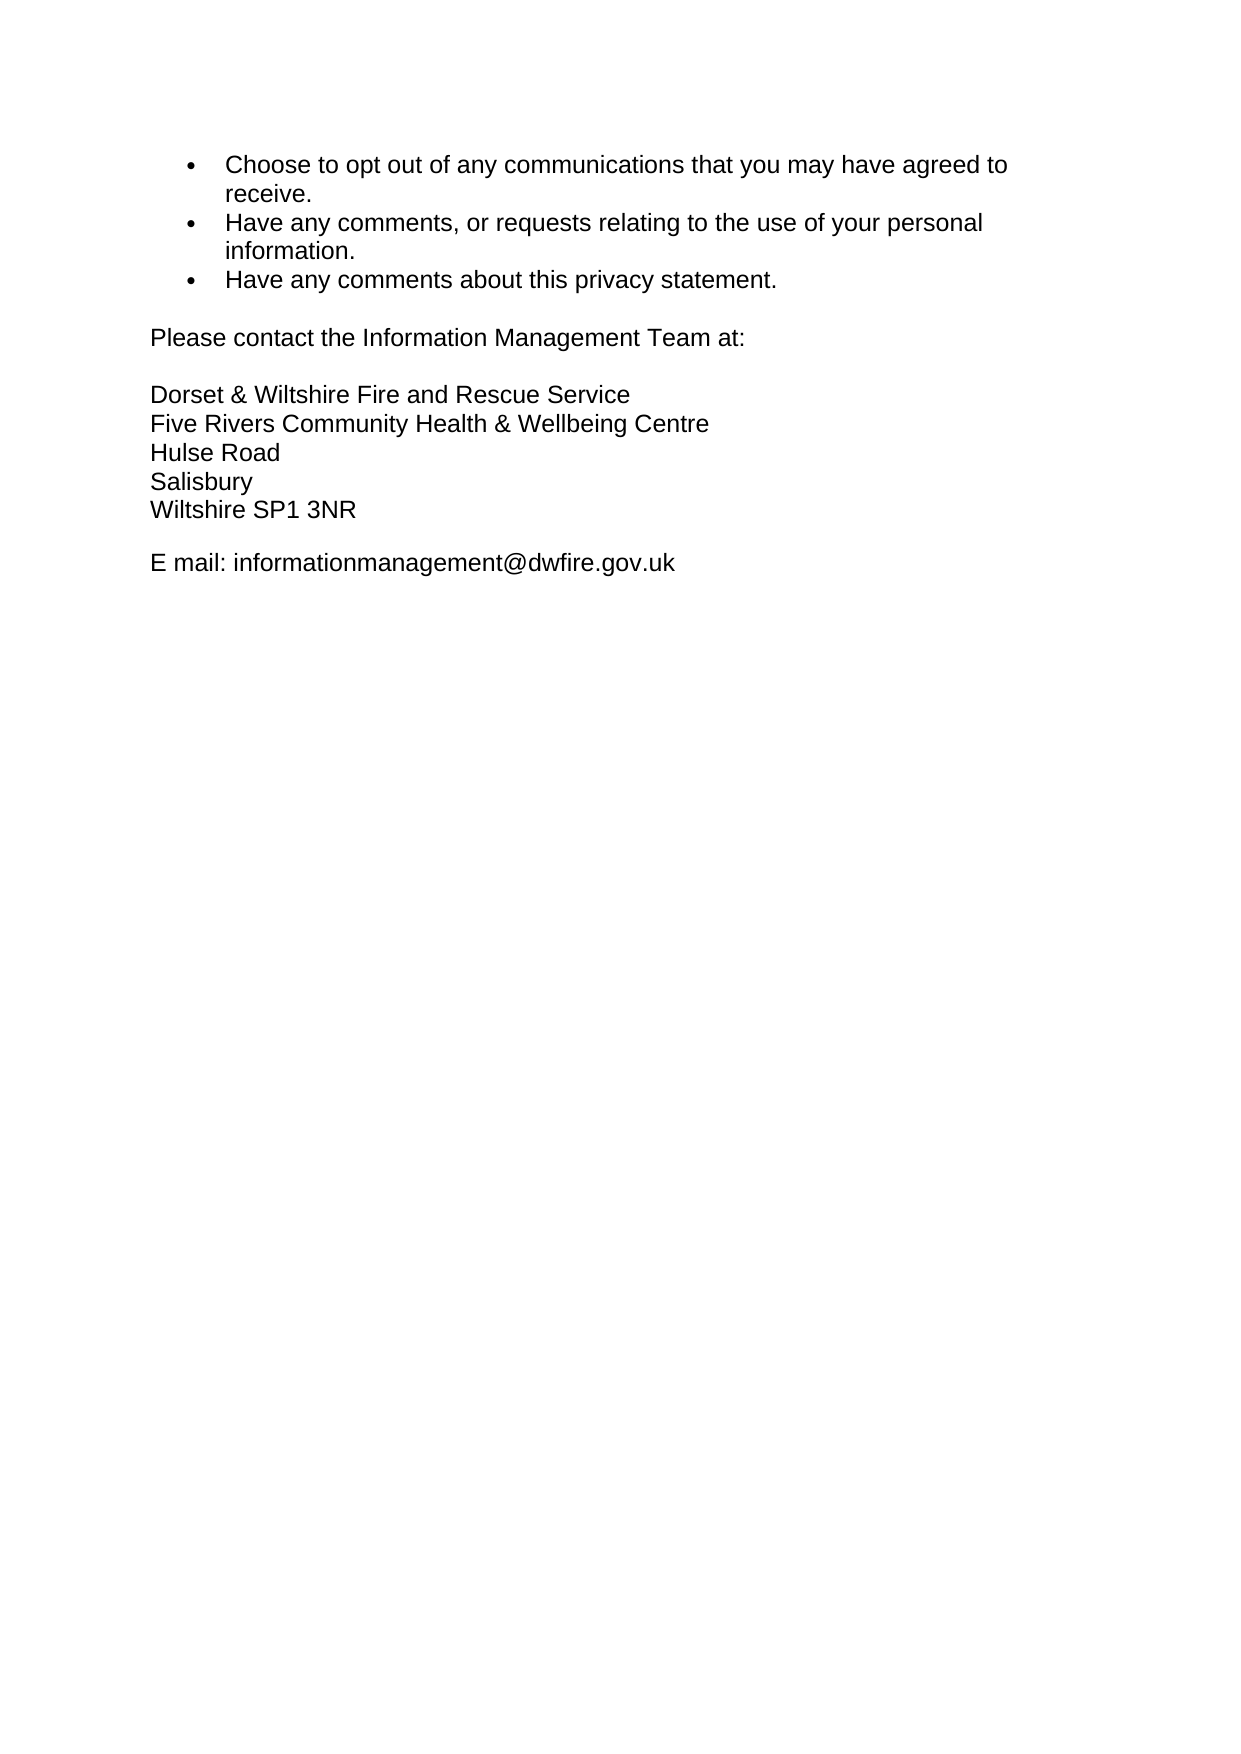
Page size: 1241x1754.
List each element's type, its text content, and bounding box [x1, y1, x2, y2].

list Have any comments about this privacy statement. [187, 265, 1090, 294]
text E mail: informationmanagement@dwfire.gov.uk [150, 548, 1090, 576]
text Please contact the Information Management Team at: Dorset & Wiltshire Fire and Rescue Service Five Rivers Community Health & Wellbeing Centre Hulse Road Salisbury Wiltshire SP1 3NR [150, 323, 1090, 524]
list Choose to opt out of any communications that you may have agreed to receive. [187, 150, 1090, 207]
list Have any comments, or requests relating to the use of your personal information. [187, 207, 1090, 265]
